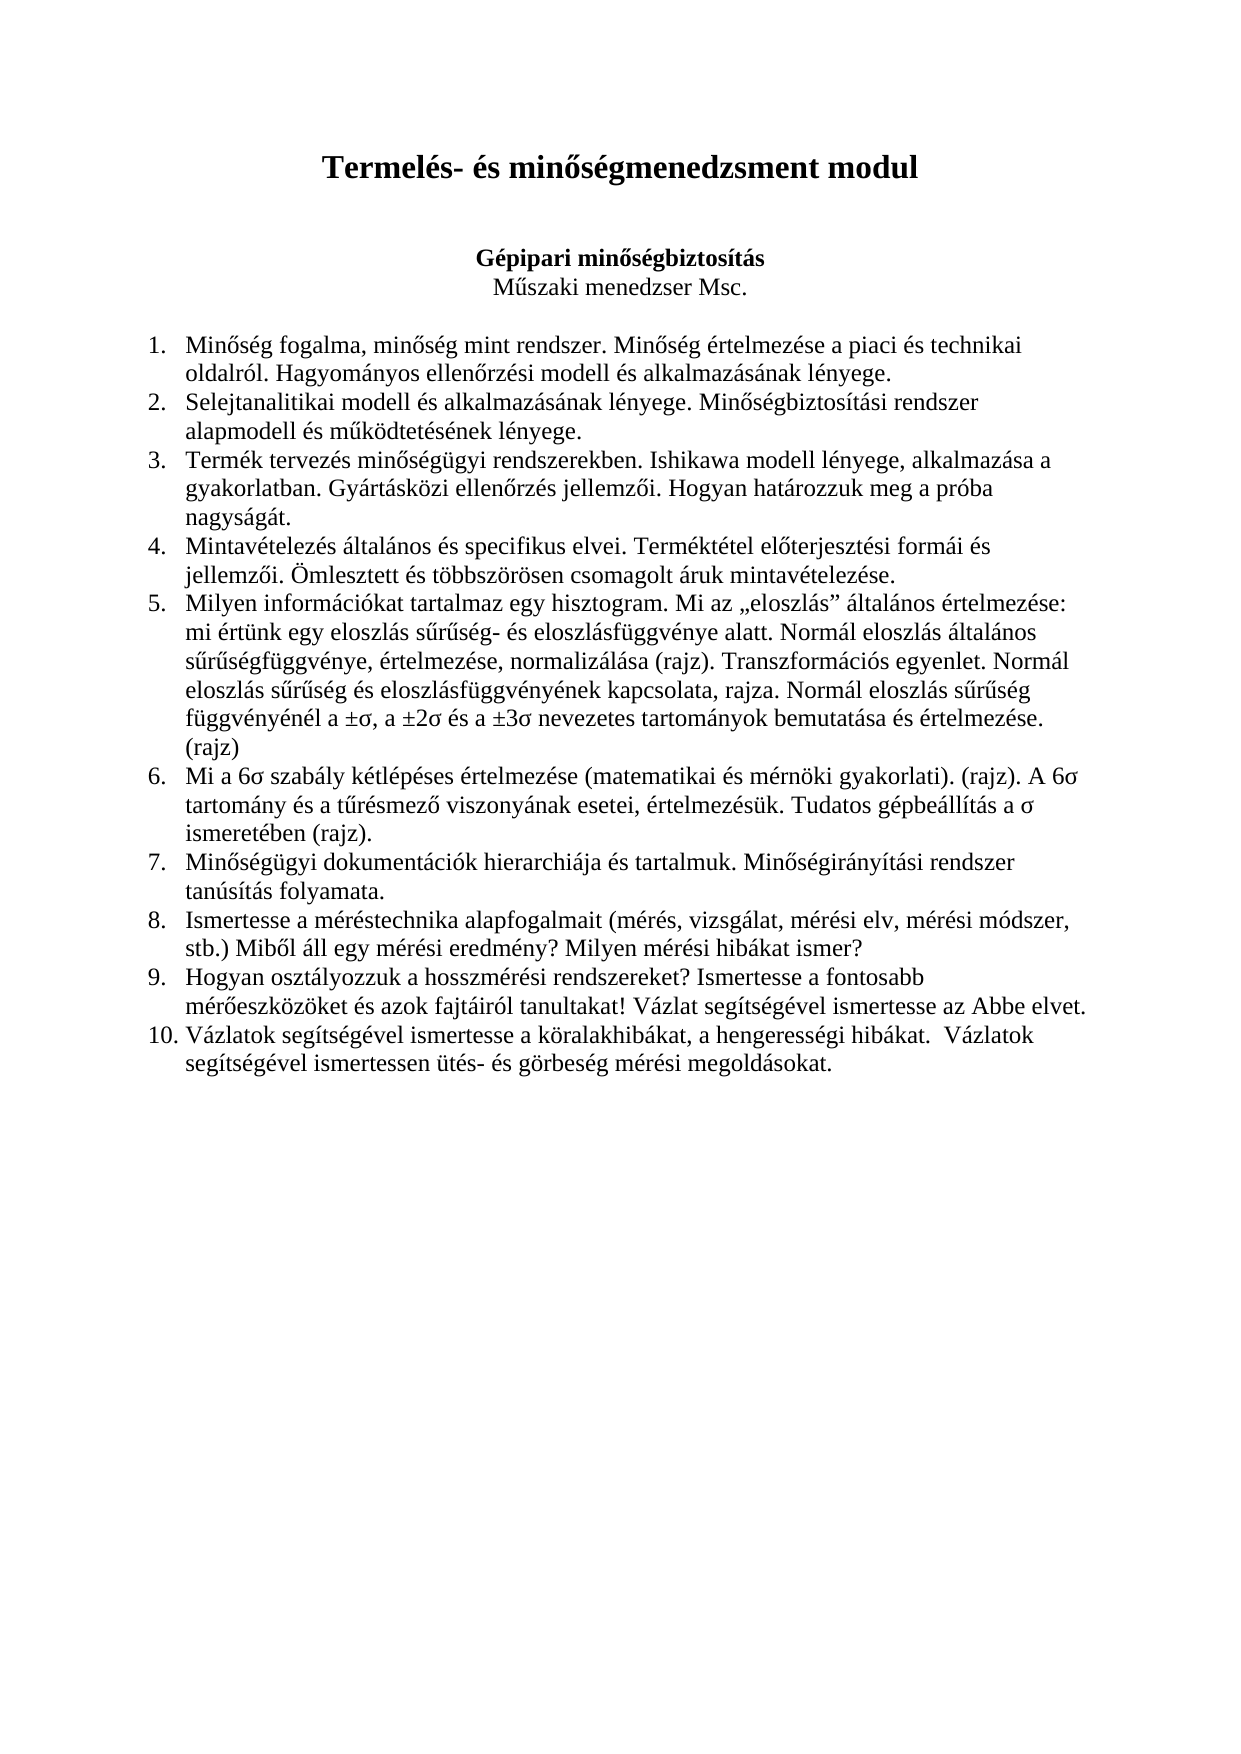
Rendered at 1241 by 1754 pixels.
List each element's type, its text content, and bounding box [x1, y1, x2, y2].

list Minőség fogalma, minőség mint rendszer. Minőség értelmezése a piaci és technikai oldalról. Hagyományos ellenőrzési modell és alkalmazásának lényege. [148, 330, 1093, 387]
text Termelés- és minőségmenedzsment modul [148, 148, 1093, 186]
text Gépipari minőségbiztosítás [148, 243, 1093, 272]
text Műszaki menedzser Msc. [148, 272, 1093, 301]
list Mintavételezés általános és specifikus elvei. Terméktétel előterjesztési formái és jellemzői. Ömlesztett és többszörösen csomagolt áruk mintavételezése. [148, 531, 1093, 588]
list Mi a 6σ szabály kétlépéses értelmezése (matematikai és mérnöki gyakorlati). (rajz). A 6σ tartomány és a tűrésmező viszonyának esetei, értelmezésük. Tudatos gépbeállítás a σ ismeretében (rajz). [148, 761, 1093, 847]
list Termék tervezés minőségügyi rendszerekben. Ishikawa modell lényege, alkalmazása a gyakorlatban. Gyártásközi ellenőrzés jellemzői. Hogyan határozzuk meg a próba nagyságát. [148, 445, 1093, 531]
list Milyen információkat tartalmaz egy hisztogram. Mi az „eloszlás” általános értelmezése: mi értünk egy eloszlás sűrűség- és eloszlásfüggvénye alatt. Normál eloszlás általános sűrűségfüggvénye, értelmezése, normalizálása (rajz). Transzformációs egyenlet. Normál eloszlás sűrűség és eloszlásfüggvényének kapcsolata, rajza. Normál eloszlás sűrűség függvényénél a ±σ, a ±2σ és a ±3σ nevezetes tartományok bemutatása és értelmezése. (rajz) [148, 588, 1093, 761]
list Selejtanalitikai modell és alkalmazásának lényege. Minőségbiztosítási rendszer alapmodell és működtetésének lényege. [148, 387, 1093, 445]
list Ismertesse a méréstechnika alapfogalmait (mérés, vizsgálat, mérési elv, mérési módszer, stb.) Miből áll egy mérési eredmény? Milyen mérési hibákat ismer? [148, 905, 1093, 962]
list Minőségügyi dokumentációk hierarchiája és tartalmuk. Minőségirányítási rendszer tanúsítás folyamata. [148, 847, 1093, 905]
list Hogyan osztályozzuk a hosszmérési rendszereket? Ismertesse a fontosabb mérőeszközöket és azok fajtáiról tanultakat! Vázlat segítségével ismertesse az Abbe elvet. [148, 962, 1093, 1020]
list Vázlatok segítségével ismertesse a köralakhibákat, a hengerességi hibákat. Vázlatok segítségével ismertessen ütés- és görbeség mérési megoldásokat. [148, 1020, 1093, 1077]
